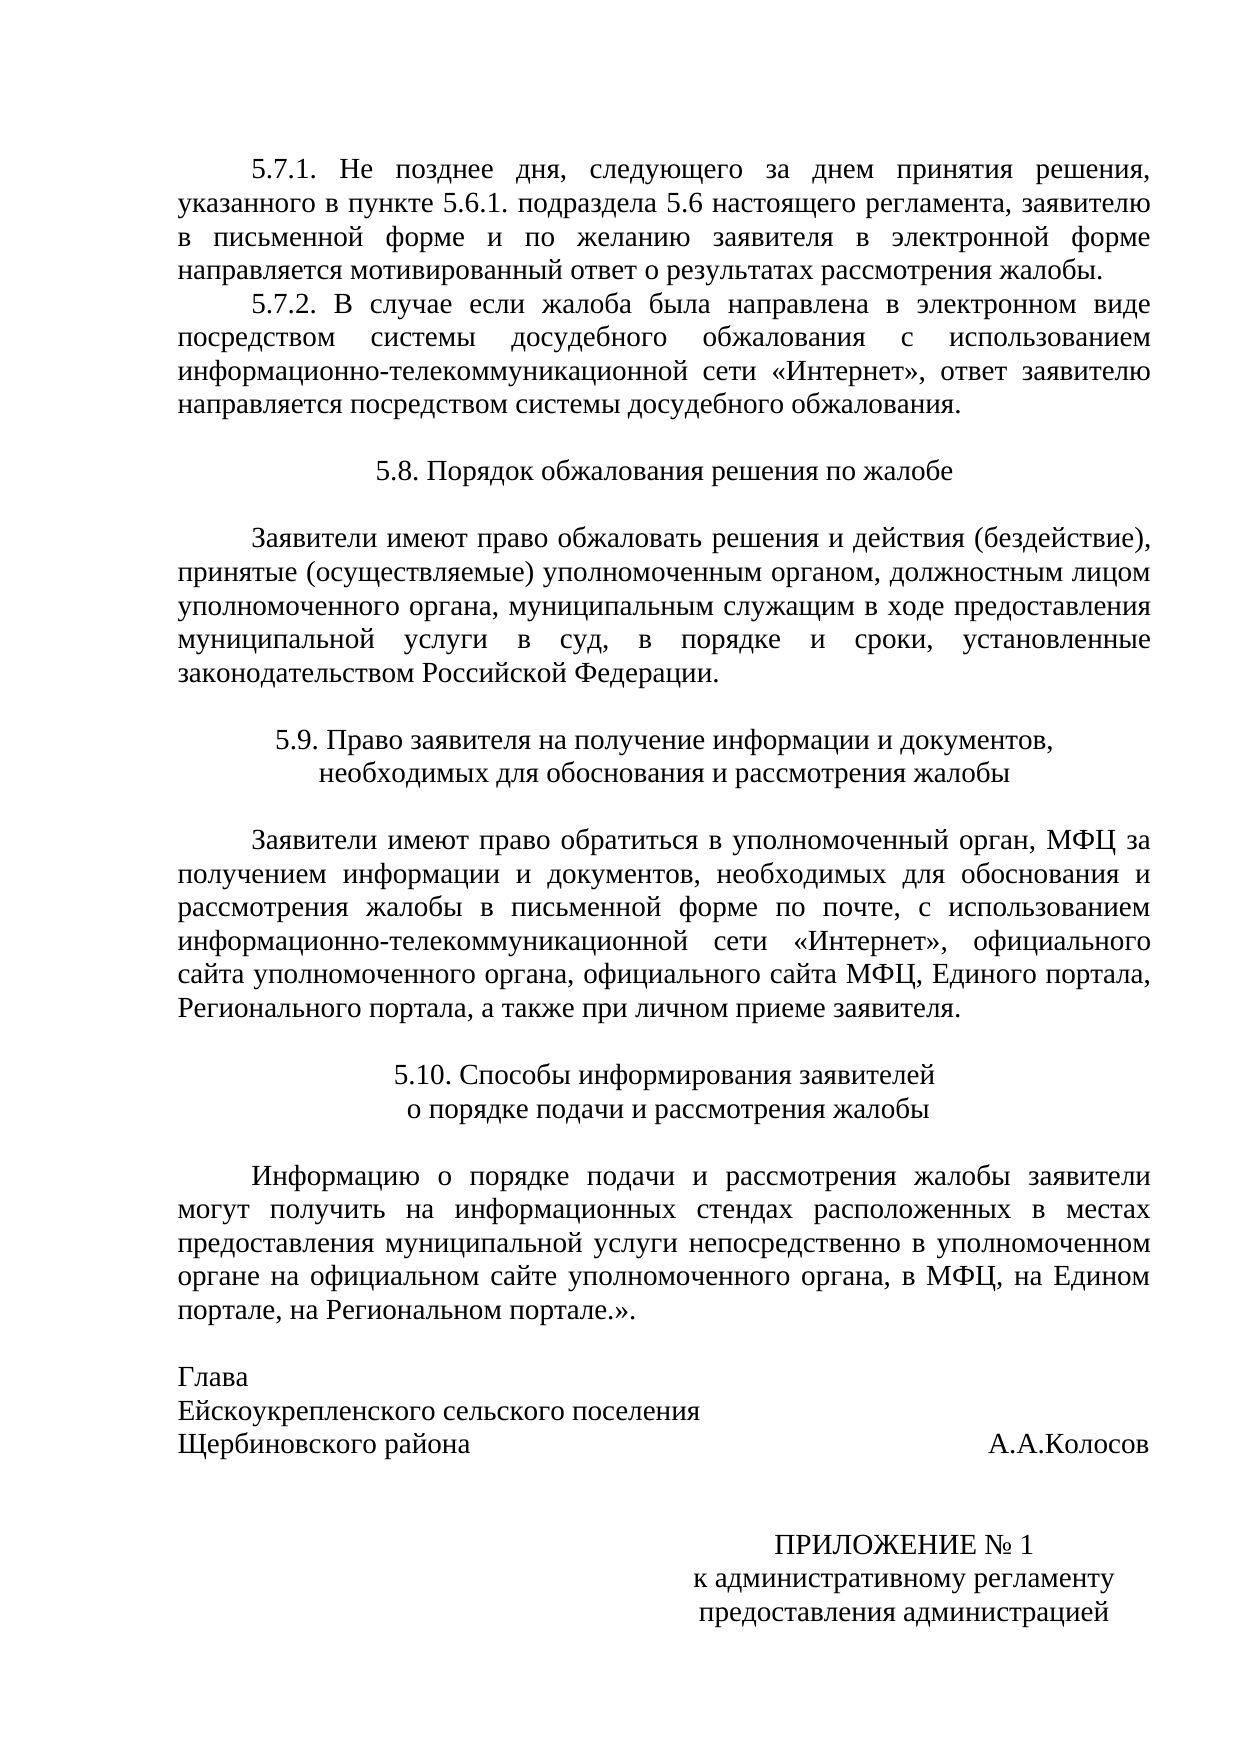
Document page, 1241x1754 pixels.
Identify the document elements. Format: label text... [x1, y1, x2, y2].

text Щербиновского района А.А.Колосов [177, 1426, 1152, 1460]
text 5.7.1. Не позднее дня, следующего за днем принятия решения, указанного в пункте 5.6.1. подраздела 5.6 настоящего регламента, заявителю в письменной форме и по желанию заявителя в электронной форме направляется мотивированный ответ о результатах рассмотрения жалобы. [177, 152, 1152, 286]
text Ейскоукрепленского сельского поселения [177, 1393, 1152, 1426]
text предоставления администрацией [177, 1594, 1152, 1627]
text Глава [177, 1359, 1152, 1393]
text 5.10. Способы информирования заявителей [177, 1057, 1152, 1091]
text о порядке подачи и рассмотрения жалобы [177, 1091, 1152, 1124]
text 5.7.2. В случае если жалоба была направлена в электронном виде посредством системы досудебного обжалования с использованием информационно-телекоммуникационной сети «Интернет», ответ заявителю направляется посредством системы досудебного обжалования. [177, 286, 1152, 420]
text 5.9. Право заявителя на получение информации и документов, [177, 722, 1152, 755]
text Заявители имеют право обратиться в уполномоченный орган, МФЦ за получением информации и документов, необходимых для обоснования и рассмотрения жалобы в письменной форме по почте, с использованием информационно-телекоммуникационной сети «Интернет», официального сайта уполномоченного органа, официального сайта МФЦ, Единого портала, Регионального портала, а также при личном приеме заявителя. [177, 822, 1152, 1024]
text 5.8. Порядок обжалования решения по жалобе [177, 453, 1152, 487]
text Информацию о порядке подачи и рассмотрения жалобы заявители могут получить на информационных стендах расположенных в местах предоставления муниципальной услуги непосредственно в уполномоченном органе на официальном сайте уполномоченного органа, в МФЦ, на Едином портале, на Региональном портале.». [177, 1158, 1152, 1326]
text к административному регламенту [177, 1560, 1152, 1594]
text Заявители имеют право обжаловать решения и действия (бездействие), принятые (осуществляемые) уполномоченным органом, должностным лицом уполномоченного органа, муниципальным служащим в ходе предоставления муниципальной услуги в суд, в порядке и сроки, установленные законодательством Российской Федерации. [177, 521, 1152, 688]
text ПРИЛОЖЕНИЕ № 1 [177, 1527, 1152, 1560]
text необходимых для обоснования и рассмотрения жалобы [177, 755, 1152, 789]
